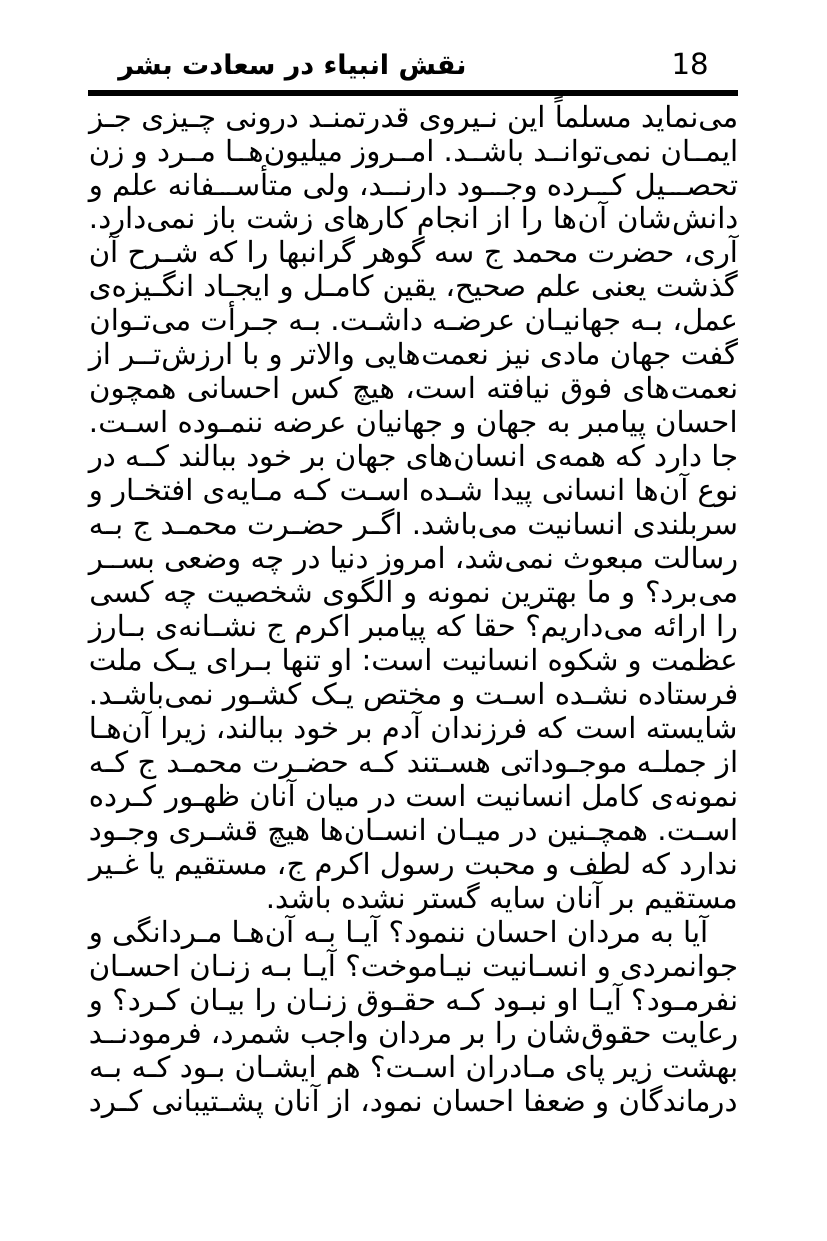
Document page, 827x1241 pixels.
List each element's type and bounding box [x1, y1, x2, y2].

text [89, 915, 738, 1119]
text [89, 100, 738, 915]
